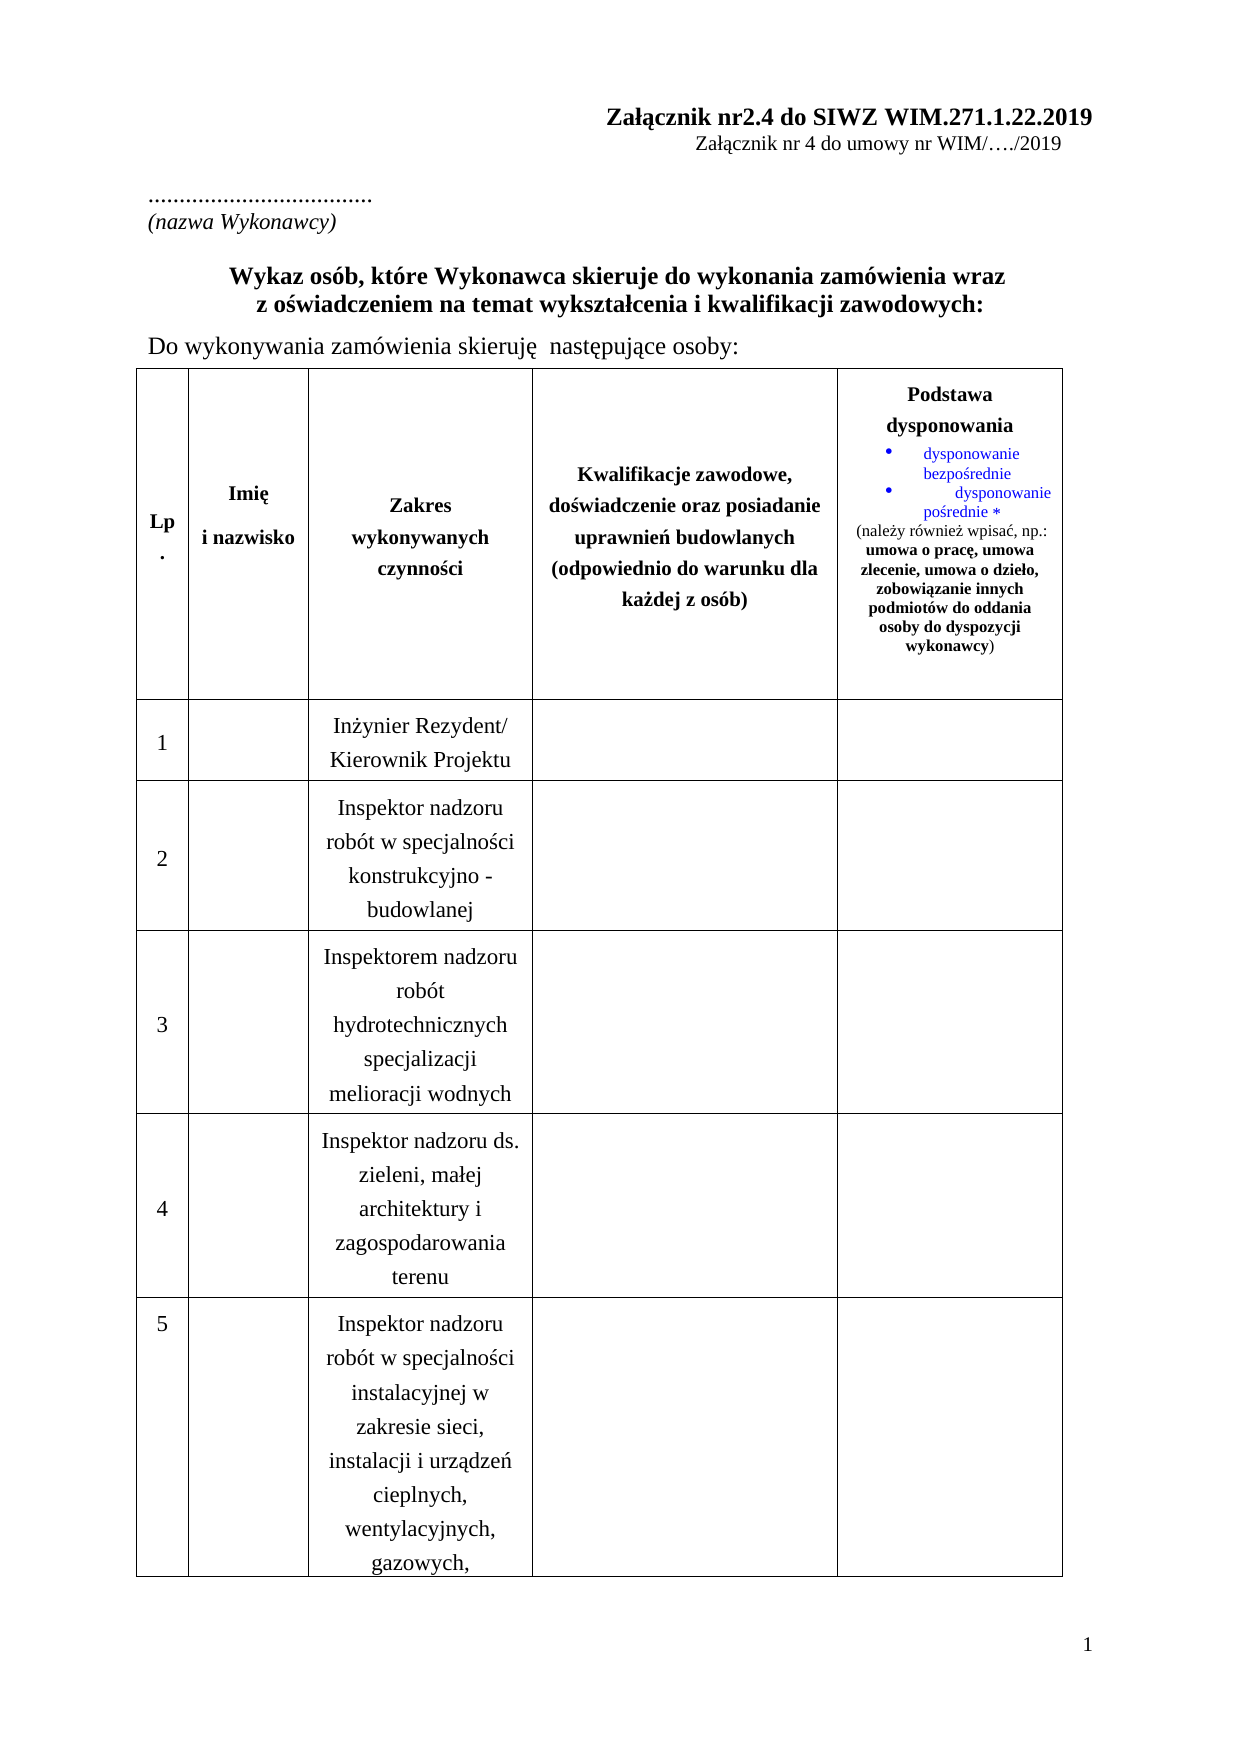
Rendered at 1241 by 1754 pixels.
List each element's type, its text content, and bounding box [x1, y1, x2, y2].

table_cell [189, 781, 308, 929]
table_header Kwalifikacje zawodowe, doświadczenie oraz posiadanie uprawnień budowlanych (odpowiednio do warunku dla każdej z osób) [533, 369, 837, 699]
table_cell [533, 781, 837, 929]
table_header Lp. [137, 369, 188, 699]
table_cell [838, 781, 1062, 929]
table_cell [309, 1298, 532, 1576]
table_cell [533, 700, 837, 780]
text Do wykonywania zamówienia skieruję następujące osoby: [148, 331, 1093, 359]
table_cell Inspektorem nadzoru robót hydrotechnicznych specjalizacji melioracji wodnych [309, 931, 532, 1113]
table_cell 2 [137, 781, 188, 929]
table_cell [838, 1114, 1062, 1297]
table_cell [189, 931, 308, 1113]
table_cell [189, 700, 308, 780]
table_cell 4 [137, 1114, 188, 1297]
table_cell [189, 1114, 308, 1297]
table_cell [533, 931, 837, 1113]
table_header Podstawa dysponowania dysponowanie bezpośrednie dysponowanie pośrednie ⁎ (należy również wpisać, np.: umowa o pracę, umowa zlecenie, umowa o dzieło, zobowiązanie innych podmiotów do oddania osoby do dyspozycji wykonawcy) [838, 369, 1062, 699]
table_header Zakres wykonywanych czynności [309, 369, 532, 699]
table_cell 1 [137, 700, 188, 780]
table_cell [189, 1298, 308, 1576]
table_cell [838, 1298, 1062, 1576]
text (nazwa Wykonawcy) [148, 208, 1093, 234]
table_cell [533, 1298, 837, 1576]
table_cell Inspektor nadzoru ds. zieleni, małej architektury i zagospodarowania terenu [309, 1114, 532, 1297]
table_cell Inspektor nadzoru robót w specjalności konstrukcyjno - budowlanej [309, 781, 532, 929]
table_cell 3 [137, 931, 188, 1113]
text .................................... [148, 179, 1093, 208]
table_cell [838, 700, 1062, 780]
table_cell [533, 1114, 837, 1297]
table_cell [838, 931, 1062, 1113]
text Wykaz osób, które Wykonawca skieruje do wykonania zamówienia wraz z oświadczeniem na temat wykształcenia i kwalifikacji zawodowych: [148, 261, 1093, 318]
table_header Imię i nazwisko [189, 369, 308, 699]
table_cell Inżynier Rezydent/ Kierownik Projektu [309, 700, 532, 780]
table_cell 5 [137, 1298, 188, 1576]
